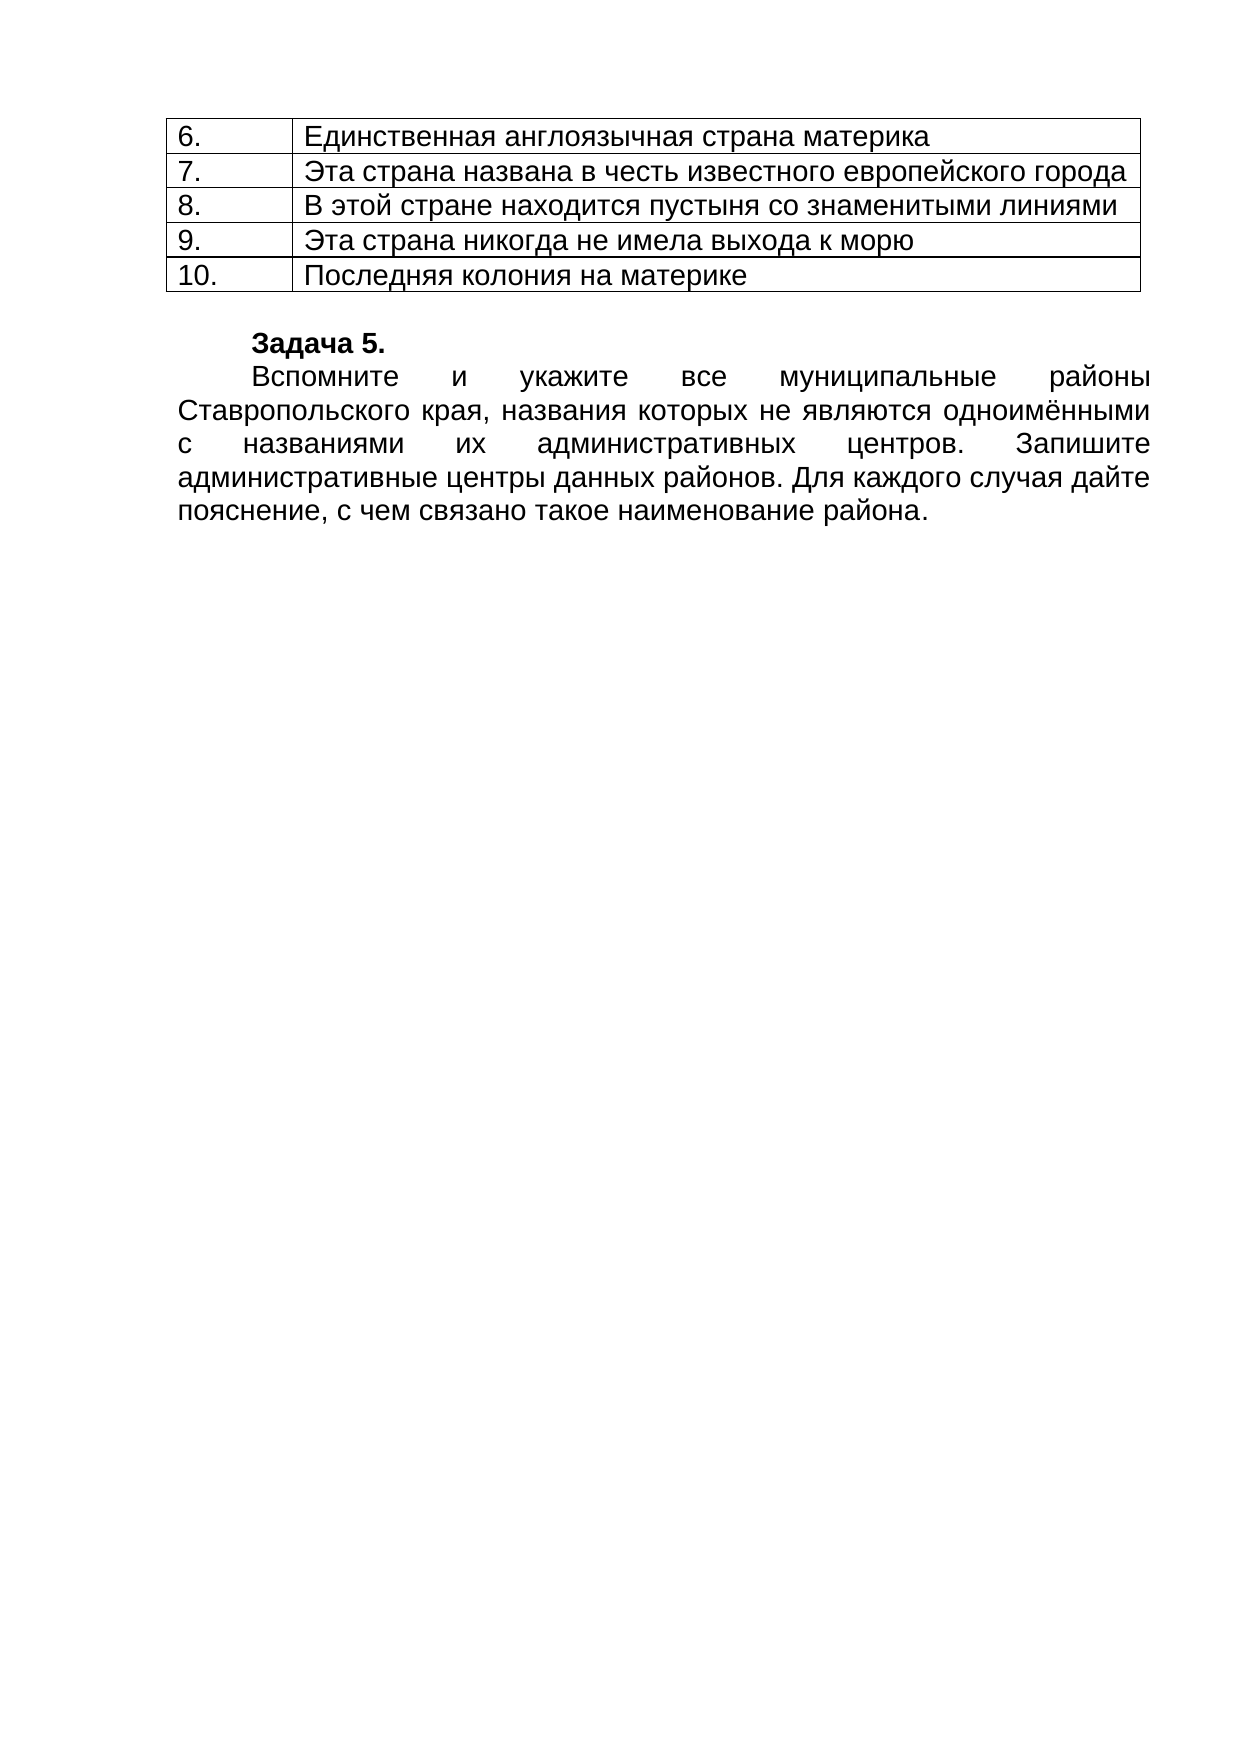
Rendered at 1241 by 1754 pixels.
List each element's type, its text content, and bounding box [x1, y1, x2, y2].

table_cell Эта страна никогда не имела выхода к морю [293, 223, 1140, 256]
table_cell 8. [167, 188, 292, 222]
text Вспомните и укажите все муниципальные районы Ставропольского края, названия которых не являются одноимёнными с названиями их административных центров. Запишите административные центры данных районов. Для каждого случая дайте пояснение, с чем связано такое наименование района. [177, 359, 1152, 527]
table_cell Последняя колония на материке [293, 258, 1140, 291]
table_cell 10. [167, 258, 292, 291]
table_cell Единственная англоязычная страна материка [293, 119, 1140, 153]
text Задача 5. [177, 326, 1152, 359]
table_cell 9. [167, 223, 292, 256]
table_cell 6. [167, 119, 292, 153]
table_cell Эта страна названа в честь известного европейского города [293, 154, 1140, 187]
table_cell В этой стране находится пустыня со знаменитыми линиями [293, 188, 1140, 222]
table_cell 7. [167, 154, 292, 187]
